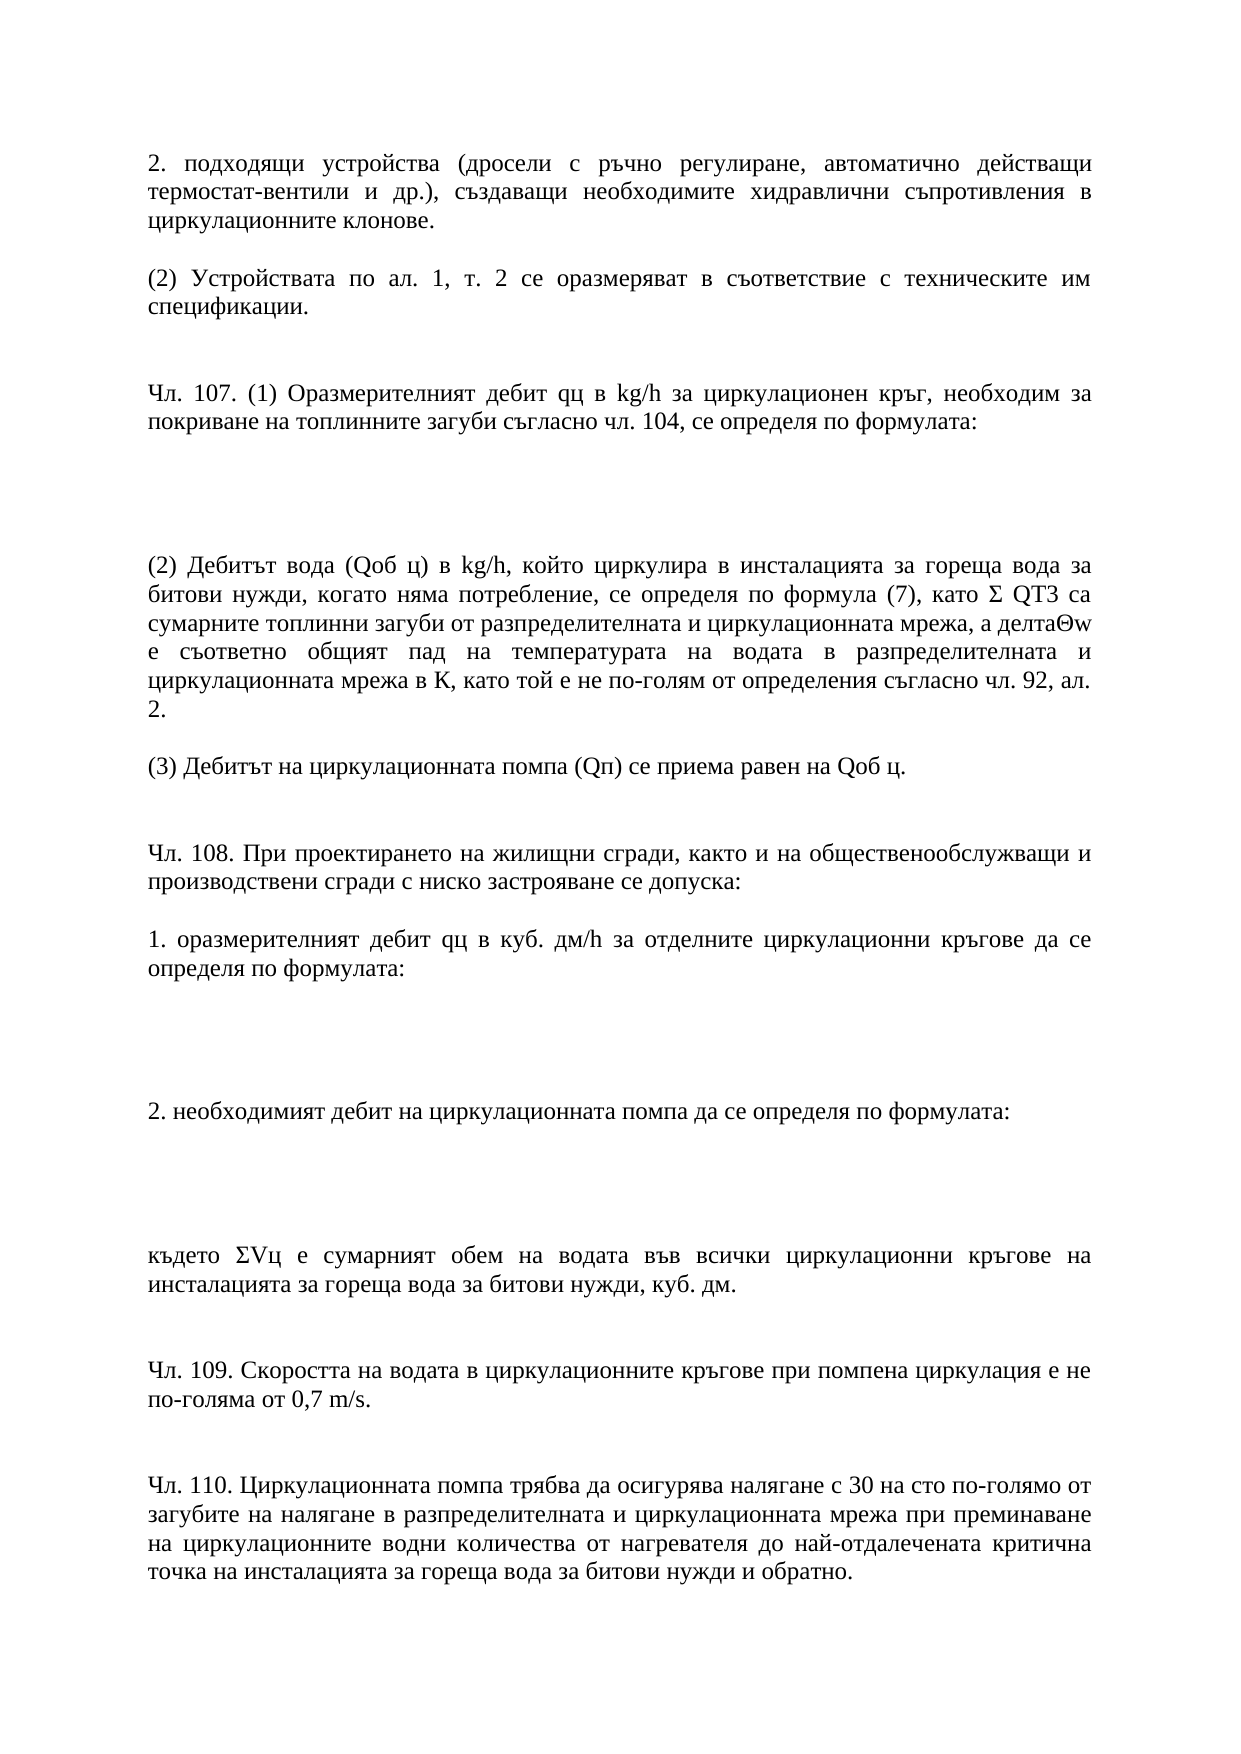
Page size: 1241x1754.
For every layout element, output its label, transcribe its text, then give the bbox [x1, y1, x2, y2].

text (2) Дебитът вода (Qоб ц) в kg/h, който циркулира в инсталацията за гореща вода за битови нужди, когато няма потребление, се определя по формула (7), като Σ QТ3 са сумарните топлинни загуби от разпределителната и циркулационната мрежа, а делтаΘw е съответно общият пад на температурата на водата в разпределителната и циркулационната мрежа в К, като той е не по-голям от определения съгласно чл. 92, ал. 2. [148, 550, 1093, 723]
text (2) Устройствата по ал. 1, т. 2 се оразмеряват в съответствие с техническите им спецификации. [148, 263, 1093, 320]
text където ΣVц е сумарният обем на водата във всички циркулационни кръгове на инсталацията за гореща вода за битови нужди, куб. дм. [148, 1240, 1093, 1298]
text Чл. 107. (1) Оразмерителният дебит qц в kg/h за циркулационен кръг, необходим за покриване на топлинните загуби съгласно чл. 104, се определя по формулата: [148, 378, 1093, 435]
text Чл. 108. При проектирането на жилищни сгради, както и на общественообслужващи и производствени сгради с ниско застрояване се допуска: [148, 838, 1093, 895]
text Чл. 109. Скоростта на водата в циркулационните кръгове при помпена циркулация е не по-голяма от 0,7 m/s. [148, 1355, 1093, 1413]
text Чл. 110. Циркулационната помпа трябва да осигурява налягане с 30 на сто по-голямо от загубите на налягане в разпределителната и циркулационната мрежа при преминаване на циркулационните водни количества от нагревателя до най-отдалечената критична точка на инсталацията за гореща вода за битови нужди и обратно. [148, 1470, 1093, 1585]
text 1. оразмерителният дебит qц в куб. дм/h за отделните циркулационни кръгове да се определя по формулата: [148, 924, 1093, 981]
text 2. необходимият дебит на циркулационната помпа да се определя по формулата: [148, 1096, 1093, 1125]
text (3) Дебитът на циркулационната помпа (Qп) се приема равен на Qоб ц. [148, 751, 1093, 780]
text 2. подходящи устройства (дросели с ръчно регулиране, автоматично действащи термостат-вентили и др.), създаващи необходимите хидравлични съпротивления в циркулационните клонове. [148, 148, 1093, 234]
